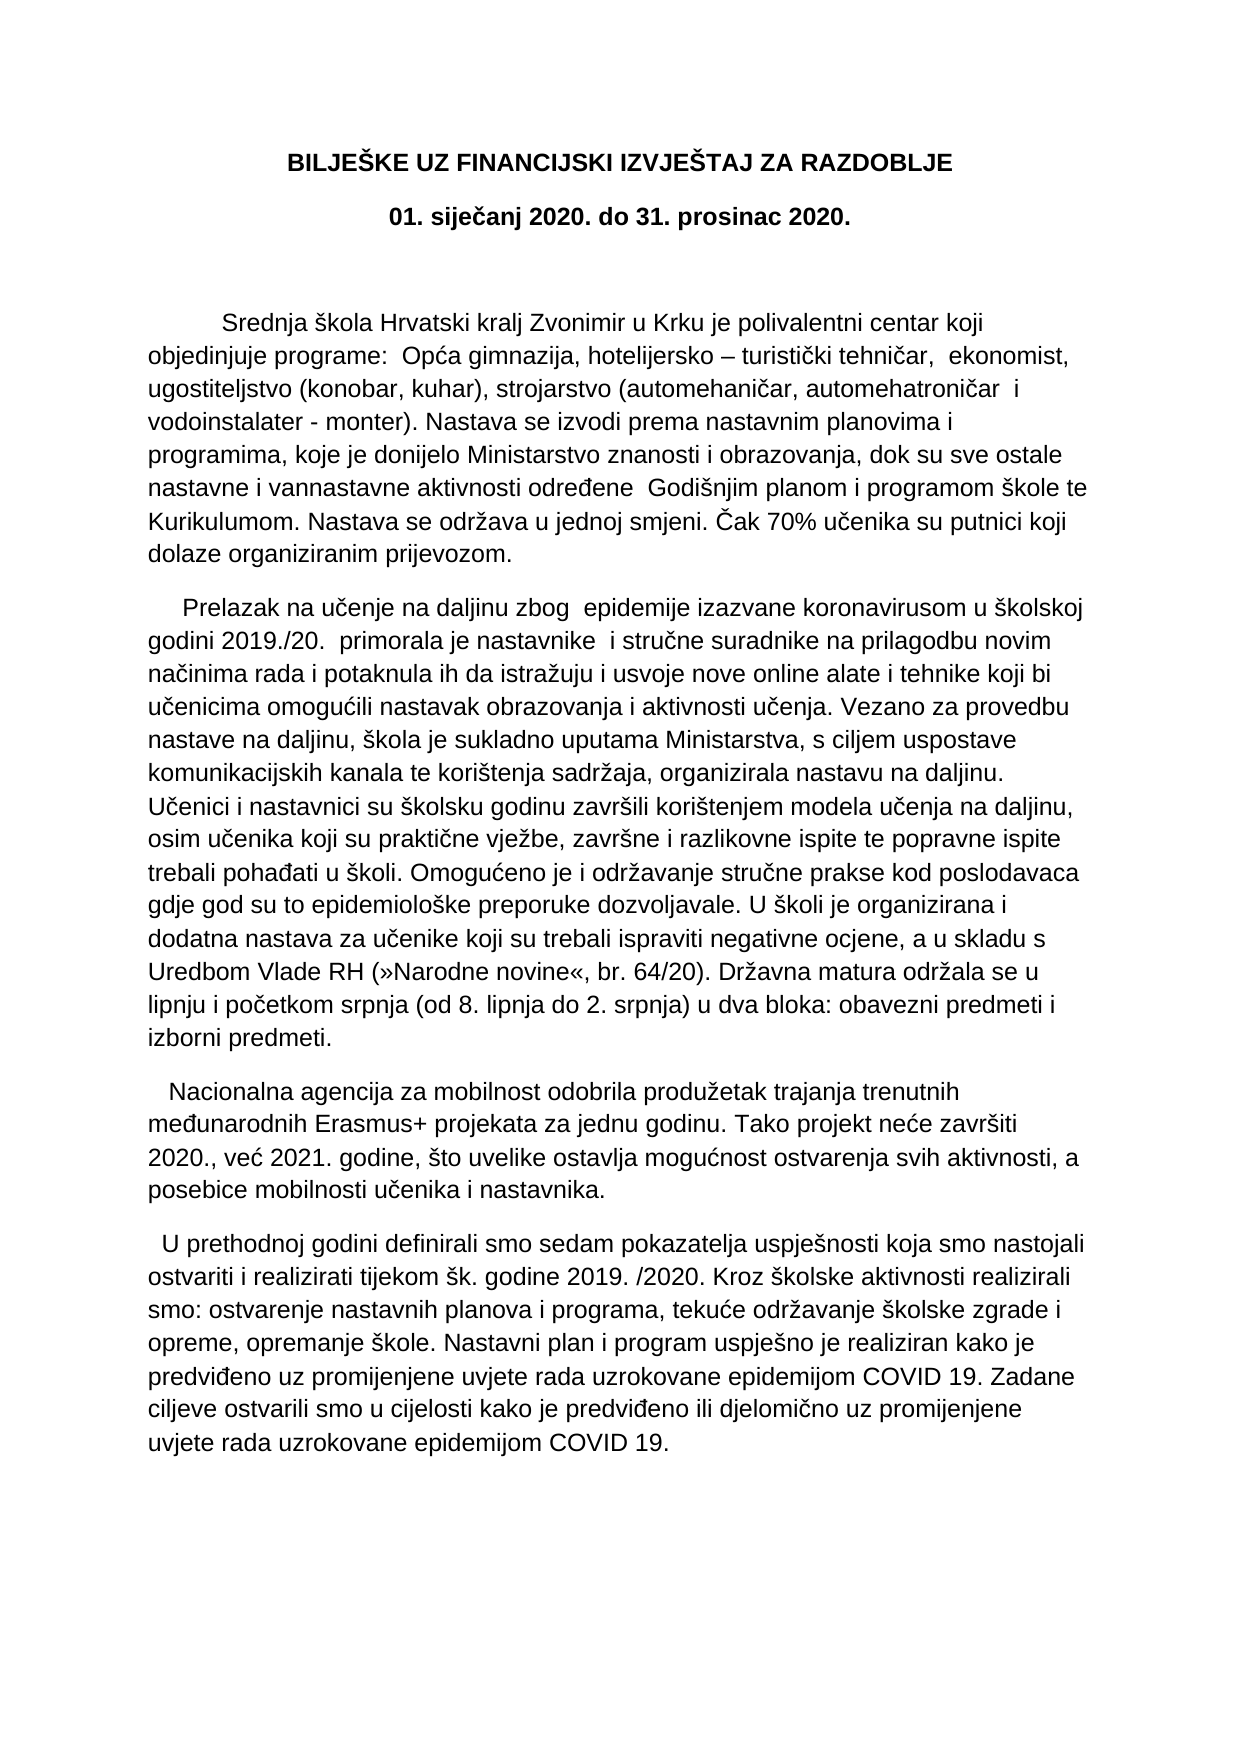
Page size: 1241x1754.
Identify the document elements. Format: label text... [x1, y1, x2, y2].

text U prethodnoj godini definirali smo sedam pokazatelja uspješnosti koja smo nastojali ostvariti i realizirati tijekom šk. godine 2019. /2020. Kroz školske aktivnosti realizirali smo: ostvarenje nastavnih planova i programa, tekuće održavanje školske zgrade i opreme, opremanje škole. Nastavni plan i program uspješno je realiziran kako je predviđeno uz promijenjene uvjete rada uzrokovane epidemijom COVID 19. Zadane ciljeve ostvarili smo u cijelosti kako je predviđeno ili djelomično uz promijenjene uvjete rada uzrokovane epidemijom COVID 19. [148, 1229, 1093, 1456]
text Srednja škola Hrvatski kralj Zvonimir u Krku je polivalentni centar koji objedinjuje programe: Opća gimnazija, hotelijersko – turistički tehničar, ekonomist, ugostiteljstvo (konobar, kuhar), strojarstvo (automehaničar, automehatroničar i vodoinstalater - monter). Nastava se izvodi prema nastavnim planovima i programima, koje je donijelo Ministarstvo znanosti i obrazovanja, dok su sve ostale nastavne i vannastavne aktivnosti određene Godišnjim planom i programom škole te Kurikulumom. Nastava se održava u jednoj smjeni. Čak 70% učenika su putnici koji dolaze organiziranim prijevozom. [148, 308, 1093, 568]
text BILJEŠKE UZ FINANCIJSKI IZVJEŠTAJ ZA RAZDOBLJE [148, 148, 1093, 176]
text 01. siječanj 2020. do 31. prosinac 2020. [148, 201, 1093, 230]
text Prelazak na učenje na daljinu zbog epidemije izazvane koronavirusom u školskoj godini 2019./20. primorala je nastavnike i stručne suradnike na prilagodbu novim načinima rada i potaknula ih da istražuju i usvoje nove online alate i tehnike koji bi učenicima omogućili nastavak obrazovanja i aktivnosti učenja. Vezano za provedbu nastave na daljinu, škola je sukladno uputama Ministarstva, s ciljem uspostave komunikacijskih kanala te korištenja sadržaja, organizirala nastavu na daljinu. Učenici i nastavnici su školsku godinu završili korištenjem modela učenja na daljinu, osim učenika koji su praktične vježbe, završne i razlikovne ispite te popravne ispite trebali pohađati u školi. Omogućeno je i održavanje stručne prakse kod poslodavaca gdje god su to epidemiološke preporuke dozvoljavale. U školi je organizirana i dodatna nastava za učenike koji su trebali ispraviti negativne ocjene, a u skladu s Uredbom Vlade RH (»Narodne novine«, br. 64/20). Državna matura održala se u lipnju i početkom srpnja (od 8. lipnja do 2. srpnja) u dva bloka: obavezni predmeti i izborni predmeti. [148, 593, 1093, 1051]
text Nacionalna agencija za mobilnost odobrila produžetak trajanja trenutnih međunarodnih Erasmus+ projekata za jednu godinu. Tako projekt neće završiti 2020., već 2021. godine, što uvelike ostavlja mogućnost ostvarenja svih aktivnosti, a posebice mobilnosti učenika i nastavnika. [148, 1076, 1093, 1204]
